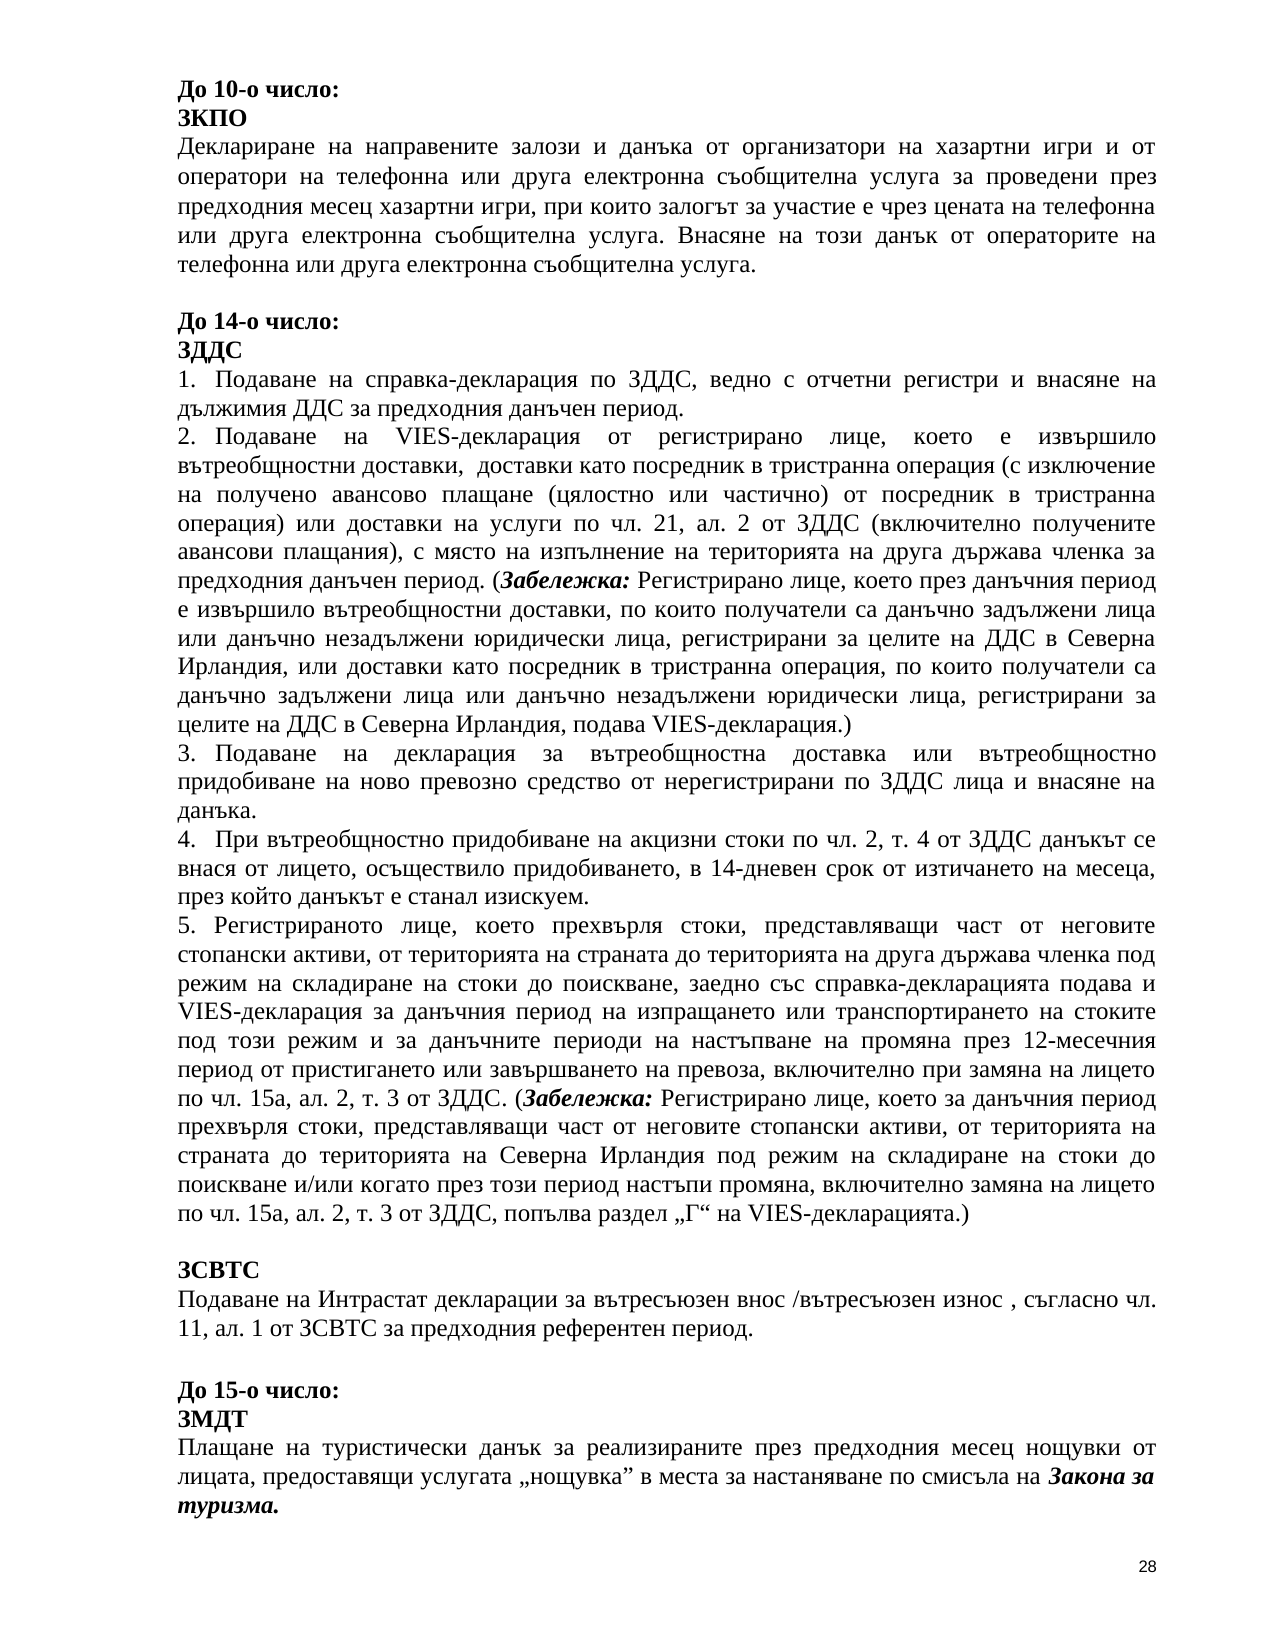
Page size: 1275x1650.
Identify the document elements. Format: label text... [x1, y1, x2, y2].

subtitle ЗКПО [177, 103, 1157, 131]
text Деклариране на направените залози и данъка от организатори на хазартни игри и от оператори на телефонна или друга електронна съобщителна услуга за проведени през предходния месец хазартни игри, при които залогът за участие е чрез цената на телефонна или друга електронна съобщителна услуга. Внасяне на този данък от операторите на телефонна или друга електронна съобщителна услуга. [177, 131, 1157, 278]
list При вътреобщностно придобиване на акцизни стоки по чл. 2, т. 4 от ЗДДС данъкът се внася от лицето, осъществило придобиването, в 14-дневен срок от изтичането на месеца, през който данъкът е станал изискуем. [177, 824, 1157, 910]
text ЗМДТ [177, 1404, 1157, 1432]
text До 14-о число: [177, 306, 1157, 335]
text До 15-о число: [177, 1375, 1157, 1404]
text Подаване на Интрастат декларации за вътресъюзен внос /вътресъюзен износ , съгласно чл. 11, ал. 1 от ЗСВТС за предходния референтен период. [177, 1284, 1157, 1341]
text Плащане на туристически данък за реализираните през предходния месец нощувки от лицата, предоставящи услугата „нощувка” в места за настаняване по смисъла на Закона за туризма. [177, 1432, 1157, 1519]
text До 10-о число: [177, 74, 1157, 103]
text ЗСВТС [177, 1255, 1157, 1284]
list Подаване на VIES-декларация от регистрирано лице, което е извършило вътреобщностни доставки, доставки като посредник в тристранна операция (с изключение на получено авансово плащане (цялостно или частично) от посредник в тристранна операция) или доставки на услуги по чл. 21, ал. 2 от ЗДДС (включително получените авансови плащания), с място на изпълнение на територията на друга държава членка за предходния данъчен период. (Забележка: Регистрирано лице, което през данъчния период е извършило вътреобщностни доставки, по които получатели са данъчно задължени лица или данъчно незадължени юридически лица, регистрирани за целите на ДДС в Северна Ирландия, или доставки като посредник в тристранна операция, по които получатели са данъчно задължени лица или данъчно незадължени юридически лица, регистрирани за целите на ДДС в Северна Ирландия, подава VIES-декларация.) [177, 421, 1157, 738]
list Подаване на декларация за вътреобщностна доставка или вътреобщностно придобиване на ново превозно средство от нерегистрирани по ЗДДС лица и внасяне на данъка. [177, 738, 1157, 824]
list Подаване на справка-декларация по ЗДДС, ведно с отчетни регистри и внасяне на дължимия ДДС за предходния данъчен период. [177, 364, 1157, 421]
text ЗДДС [177, 335, 1157, 364]
text 5. Регистрираното лице, което прехвърля стоки, представляващи част от неговите стопански активи, от територията на страната до територията на друга държава членка под режим на складиране на стоки до поискване, заедно със справка-декларацията подава и VIES-декларация за данъчния период на изпращането или транспортирането на стоките под този режим и за данъчните периоди на настъпване на промяна през 12-месечния период от пристигането или завършването на превоза, включително при замяна на лицето по чл. 15а, ал. 2, т. 3 от ЗДДС. (Забележка: Регистрирано лице, което за данъчния период прехвърля стоки, представляващи част от неговите стопански активи, от територията на страната до територията на Северна Ирландия под режим на складиране на стоки до поискване и/или когато през този период настъпи промяна, включително замяна на лицето по чл. 15а, ал. 2, т. 3 от ЗДДС, попълва раздел „Г“ на VIES-декларацията.) [177, 910, 1157, 1226]
